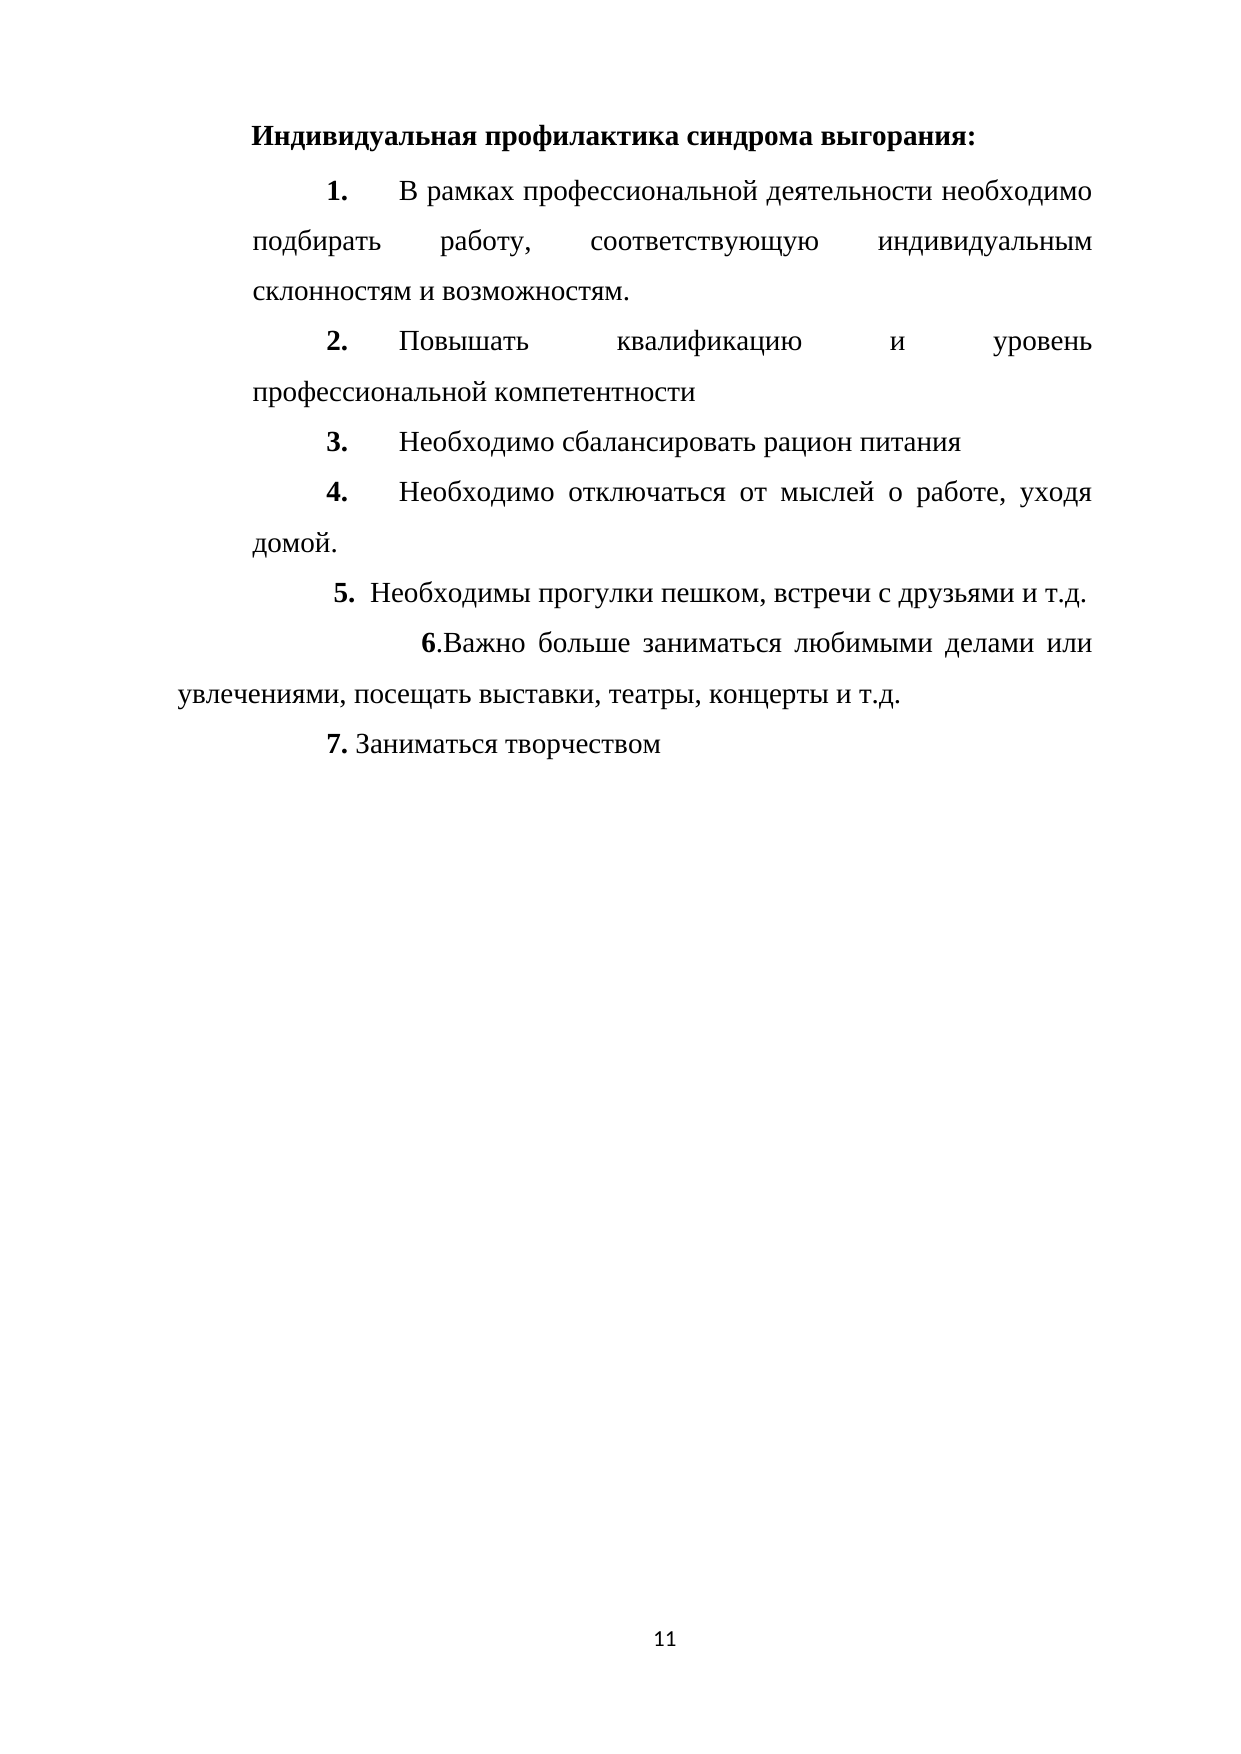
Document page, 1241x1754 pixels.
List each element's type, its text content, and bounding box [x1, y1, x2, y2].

text 5. Необходимы прогулки пешком, встречи с друзьями и т.д. [326, 575, 1093, 609]
text 7. Заниматься творчеством [326, 726, 1093, 759]
text Индивидуальная профилактика синдрома выгорания: [177, 118, 1093, 152]
list Необходимо сбалансировать рацион питания [252, 424, 1093, 458]
list Необходимо отключаться от мыслей о работе, уходя домой. [252, 474, 1093, 558]
list В рамках профессиональной деятельности необходимо подбирать работу, соответствующую индивидуальным склонностям и возможностям. [252, 173, 1093, 307]
text 6.Важно больше заниматься любимыми делами или увлечениями, посещать выставки, театры, концерты и т.д. [177, 625, 1093, 709]
list Повышать квалификацию и уровень профессиональной компетентности [252, 323, 1093, 407]
